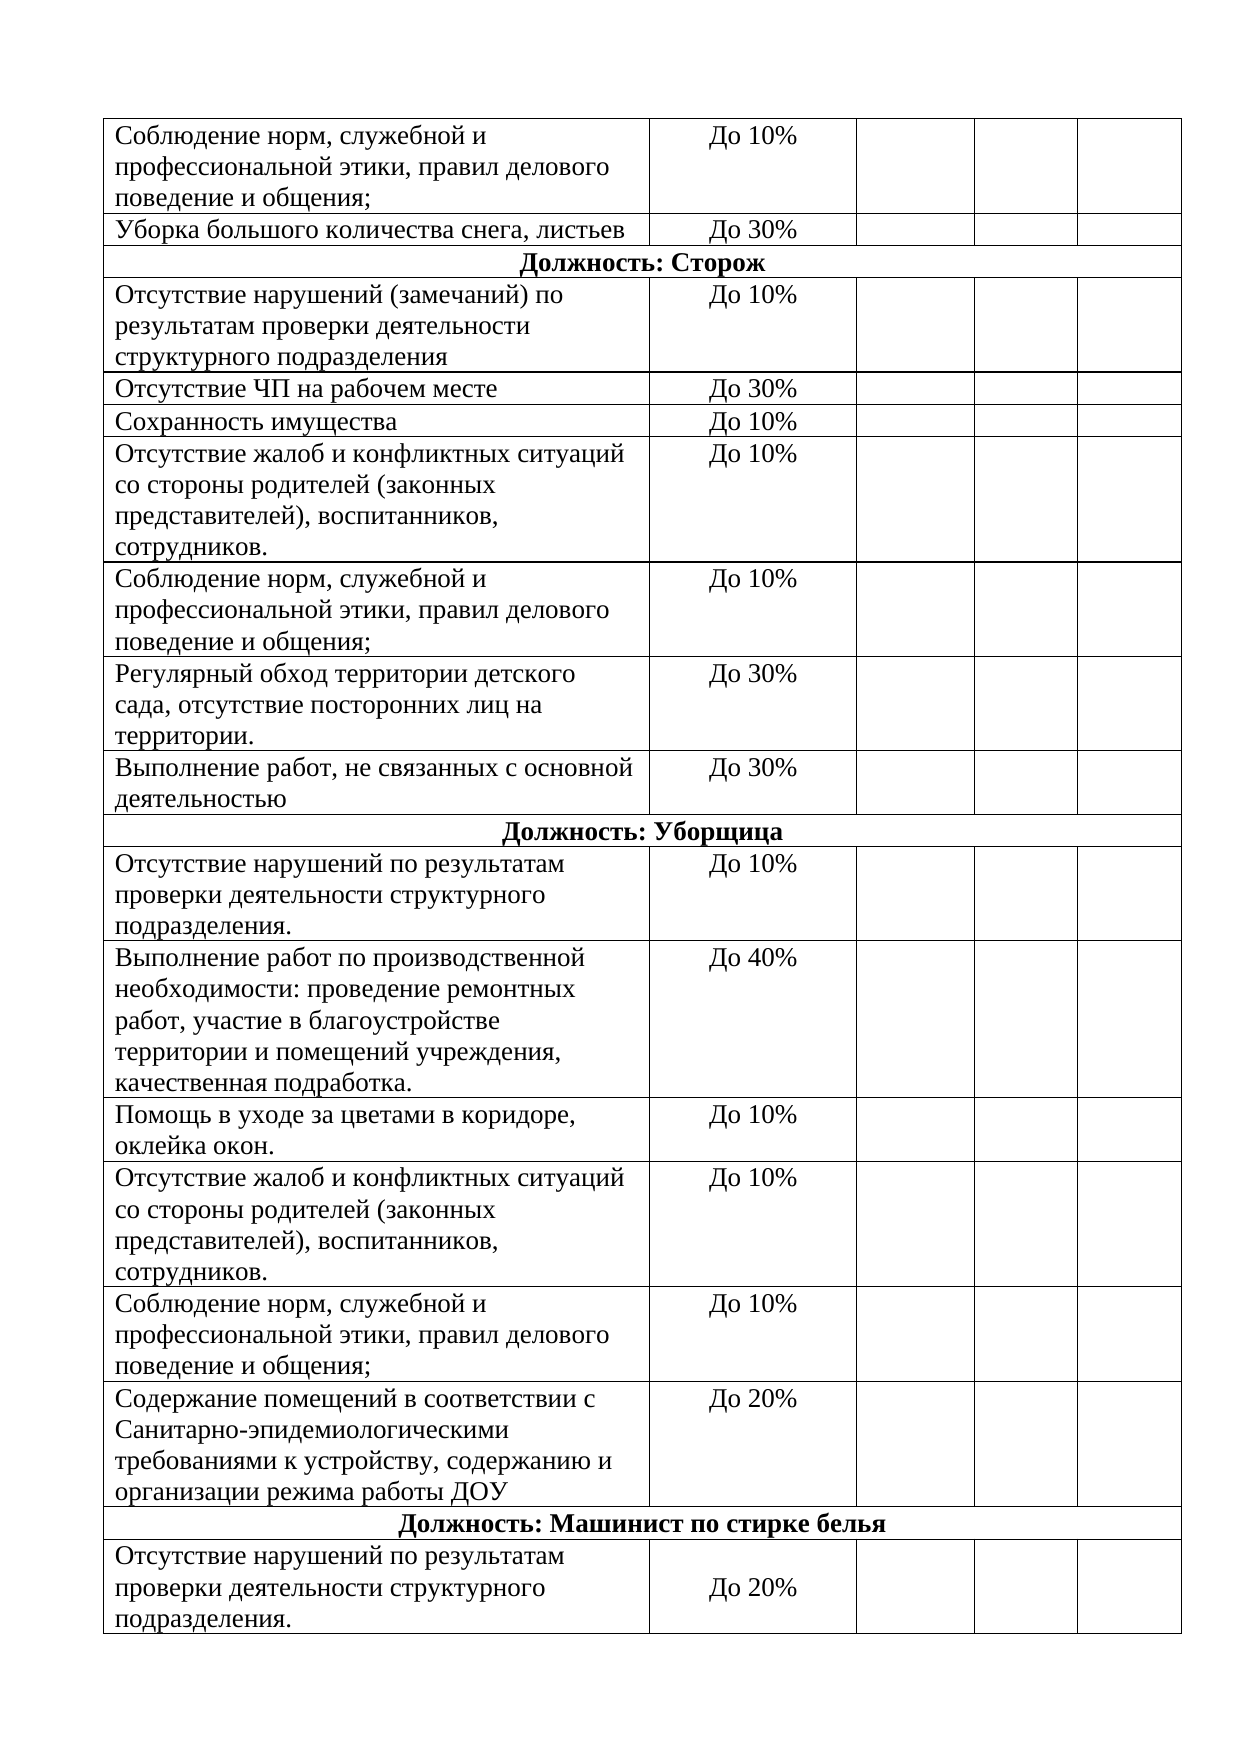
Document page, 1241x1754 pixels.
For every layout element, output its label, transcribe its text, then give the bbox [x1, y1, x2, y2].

table_cell [1078, 119, 1181, 213]
table_cell [857, 1098, 974, 1161]
table_cell [975, 119, 1077, 213]
table_cell До 20% [650, 1382, 856, 1506]
table_cell Выполнение работ по производственной необходимости: проведение ремонтных работ, участие в благоустройстве территории и помещений учреждения, качественная подработка. [104, 941, 649, 1097]
table_cell До 30% [650, 751, 856, 814]
table_cell Должность: Сторож [104, 246, 1181, 277]
table_cell [857, 1162, 974, 1286]
table_cell [857, 1287, 974, 1381]
table_cell [1078, 373, 1181, 404]
table_cell [975, 563, 1077, 656]
table_cell [857, 751, 974, 814]
table_cell До 30% [650, 657, 856, 750]
table_cell [975, 1098, 1077, 1161]
table_cell [975, 847, 1077, 940]
table_cell [857, 847, 974, 940]
table_cell [1078, 1540, 1181, 1633]
table_cell Соблюдение норм, служебной и профессиональной этики, правил делового поведение и общения; [104, 563, 649, 656]
table_cell Соблюдение норм, служебной и профессиональной этики, правил делового поведение и общения; [104, 119, 649, 213]
table_cell [1078, 278, 1181, 371]
table_cell [857, 1382, 974, 1506]
table_cell [975, 214, 1077, 245]
table_cell До 10% [650, 405, 856, 436]
table_cell Уборка большого количества снега, листьев [104, 214, 649, 245]
table_cell [857, 941, 974, 1097]
table_cell До 10% [650, 563, 856, 656]
table_cell До 10% [650, 1098, 856, 1161]
table_cell Должность: Уборщица [104, 815, 1181, 846]
table_cell До 10% [650, 437, 856, 561]
table_cell [1078, 1162, 1181, 1286]
table_cell [857, 657, 974, 750]
table_cell [1078, 1098, 1181, 1161]
table_cell [1078, 657, 1181, 750]
table_cell [857, 1540, 974, 1633]
table_cell [975, 1162, 1077, 1286]
table_cell [975, 941, 1077, 1097]
table_cell [1078, 405, 1181, 436]
table_cell [1078, 563, 1181, 656]
table_cell До 10% [650, 1287, 856, 1381]
table_cell Содержание помещений в соответствии с Санитарно-эпидемиологическими требованиями к устройству, содержанию и организации режима работы ДОУ [104, 1382, 649, 1506]
table_cell [857, 373, 974, 404]
table_cell [1078, 437, 1181, 561]
table_cell [975, 751, 1077, 814]
table_cell [857, 405, 974, 436]
table_cell Соблюдение норм, служебной и профессиональной этики, правил делового поведение и общения; [104, 1287, 649, 1381]
table_cell [975, 405, 1077, 436]
table_cell Отсутствие ЧП на рабочем месте [104, 373, 649, 404]
table_cell [975, 1540, 1077, 1633]
table_cell [1078, 941, 1181, 1097]
table_cell Сохранность имущества [104, 405, 649, 436]
table_cell [975, 437, 1077, 561]
table_cell [857, 214, 974, 245]
table_cell [857, 278, 974, 371]
table_cell [1078, 1382, 1181, 1506]
table_cell До 40% [650, 941, 856, 1097]
table_cell Отсутствие нарушений (замечаний) по результатам проверки деятельности структурного подразделения [104, 278, 649, 371]
table_cell До 10% [650, 278, 856, 371]
table_cell Регулярный обход территории детского сада, отсутствие посторонних лиц на территории. [104, 657, 649, 750]
table_cell [857, 563, 974, 656]
table_cell Выполнение работ, не связанных с основной деятельностью [104, 751, 649, 814]
table_cell [975, 278, 1077, 371]
table_cell [1078, 847, 1181, 940]
table_cell Отсутствие нарушений по результатам проверки деятельности структурного подразделения. [104, 1540, 649, 1633]
table_cell До 10% [650, 847, 856, 940]
table_cell Отсутствие жалоб и конфликтных ситуаций со стороны родителей (законных представителей), воспитанников, сотрудников. [104, 437, 649, 561]
table_cell [1078, 214, 1181, 245]
table_cell [1078, 751, 1181, 814]
table_cell До 10% [650, 119, 856, 213]
table_cell Отсутствие нарушений по результатам проверки деятельности структурного подразделения. [104, 847, 649, 940]
table_cell [975, 373, 1077, 404]
table_cell До 30% [650, 214, 856, 245]
table_cell [975, 1287, 1077, 1381]
table_cell Должность: Машинист по стирке белья [104, 1507, 1181, 1538]
table_cell [1078, 1287, 1181, 1381]
table_cell [857, 437, 974, 561]
table_cell [975, 657, 1077, 750]
table_cell [975, 1382, 1077, 1506]
table_cell До 10% [650, 1162, 856, 1286]
table_cell До 20% [650, 1540, 856, 1633]
table_cell Отсутствие жалоб и конфликтных ситуаций со стороны родителей (законных представителей), воспитанников, сотрудников. [104, 1162, 649, 1286]
table_cell [857, 119, 974, 213]
table_cell Помощь в уходе за цветами в коридоре, оклейка окон. [104, 1098, 649, 1161]
table_cell До 30% [650, 373, 856, 404]
